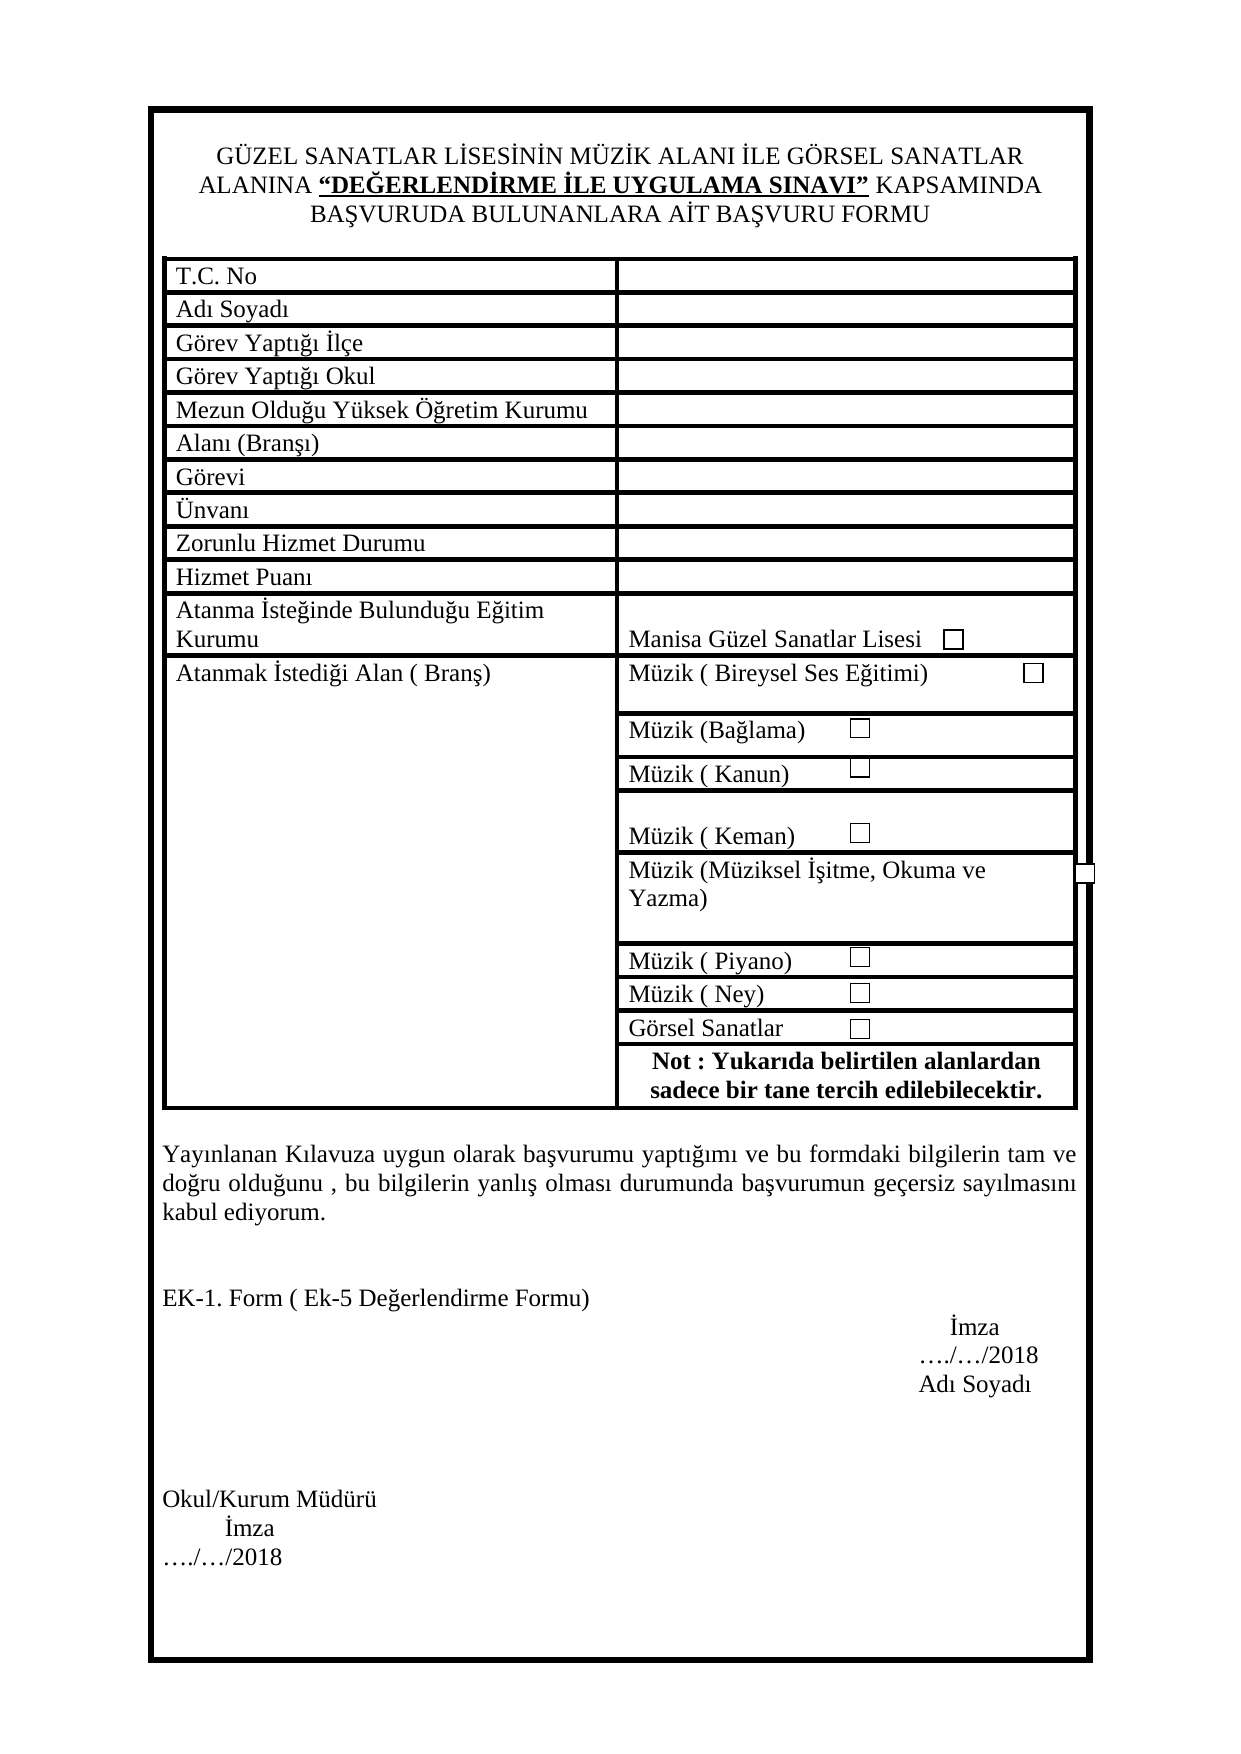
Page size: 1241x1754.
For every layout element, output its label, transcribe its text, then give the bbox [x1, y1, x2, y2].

table_header GÜZEL SANATLAR LİSESİNİN MÜZİK ALANI İLE GÖRSEL SANATLAR ALANINA “DEĞERLENDİRME İLE UYGULAMA SINAVI” KAPSAMINDA BAŞVURUDA BULUNANLARA AİT BAŞVURU FORMU Yayınlanan Kılavuza uygun olarak başvurumu yaptığımı ve bu formdaki bilgilerin tam ve doğru olduğunu , bu bilgilerin yanlış olması durumunda başvurumun geçersiz sayılmasını kabul ediyorum. EK-1. Form ( Ek-5 Değerlendirme Formu) İmza …./…/2018 Adı Soyadı Okul/Kurum Müdürü İmza …./…/2018 [154, 113, 1086, 1657]
